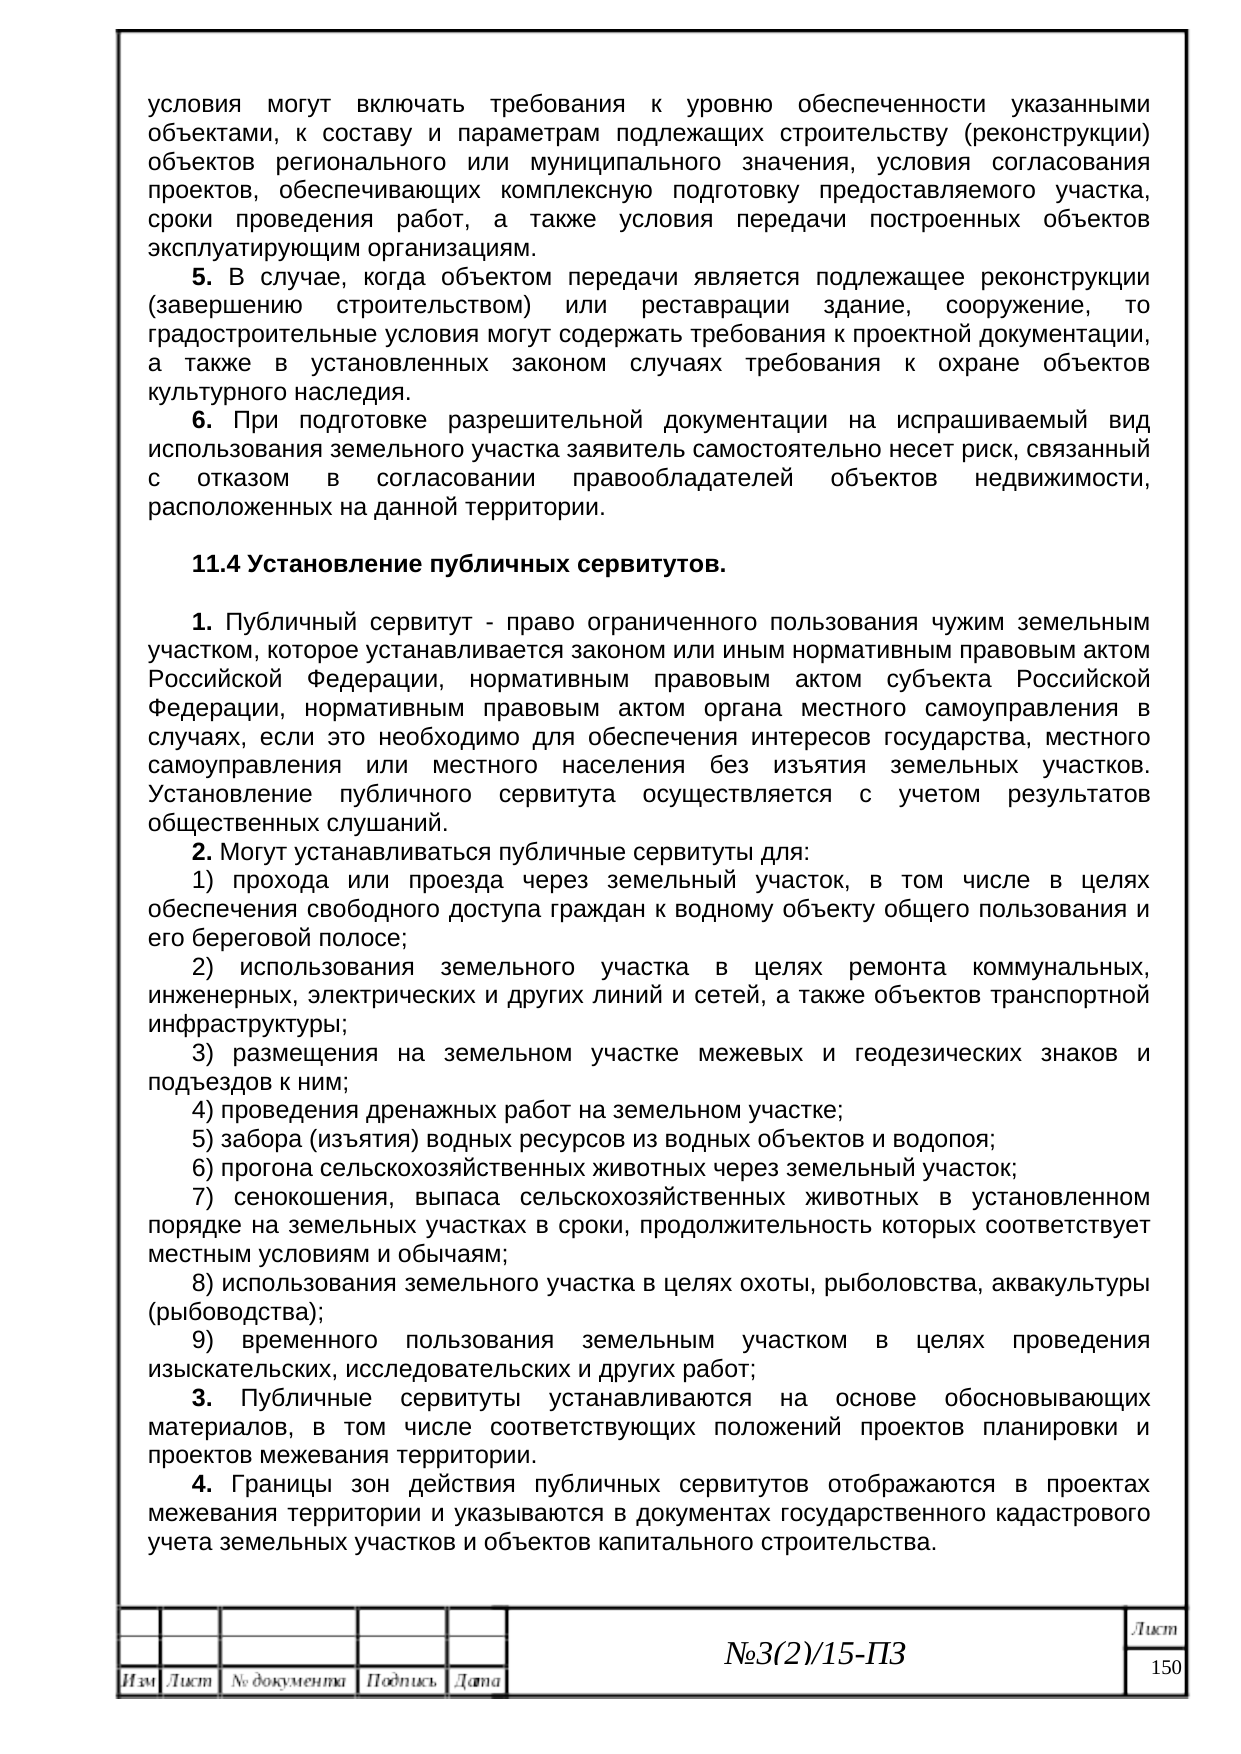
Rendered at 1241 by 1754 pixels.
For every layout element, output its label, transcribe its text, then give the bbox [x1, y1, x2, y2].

text 6) прогона сельскохозяйственных животных через земельный участок; [148, 1153, 1152, 1182]
text 9) временного пользования земельным участком в целях проведения изыскательских, исследовательских и других работ; [148, 1325, 1152, 1383]
text 4. Границы зон действия публичных сервитутов отображаются в проектах межевания территории и указываются в документах государственного кадастрового учета земельных участков и объектов капитального строительства. [148, 1469, 1152, 1555]
text 5) забора (изъятия) водных ресурсов из водных объектов и водопоя; [148, 1124, 1152, 1153]
text 7) сенокошения, выпаса сельскохозяйственных животных в установленном порядке на земельных участках в сроки, продолжительность которых соответствует местным условиям и обычаям; [148, 1182, 1152, 1268]
text 11.4 Установление публичных сервитутов. [148, 549, 1152, 578]
text 5. В случае, когда объектом передачи является подлежащее реконструкции (завершению строительством) или реставрации здание, сооружение, то градостроительные условия могут содержать требования к проектной документации, а также в установленных законом случаях требования к охране объектов культурного наследия. [148, 262, 1152, 405]
text 1. Публичный сервитут - право ограниченного пользования чужим земельным участком, которое устанавливается законом или иным нормативным правовым актом Российской Федерации, нормативным правовым актом субъекта Российской Федерации, нормативным правовым актом органа местного самоуправления в случаях, если это необходимо для обеспечения интересов государства, местного самоуправления или местного населения без изъятия земельных участков. Установление публичного сервитута осуществляется с учетом результатов общественных слушаний. [148, 607, 1152, 837]
text 2) использования земельного участка в целях ремонта коммунальных, инженерных, электрических и других линий и сетей, а также объектов транспортной инфраструктуры; [148, 952, 1152, 1038]
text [148, 89, 1152, 262]
text 8) использования земельного участка в целях охоты, рыболовства, аквакультуры (рыбоводства); [148, 1268, 1152, 1325]
text 2. Могут устанавливаться публичные сервитуты для: [148, 837, 1152, 865]
text 3) размещения на земельном участке межевых и геодезических знаков и подъездов к ним; [148, 1038, 1152, 1095]
text 3. Публичные сервитуты устанавливаются на основе обосновывающих материалов, в том числе соответствующих положений проектов планировки и проектов межевания территории. [148, 1383, 1152, 1469]
text 4) проведения дренажных работ на земельном участке; [148, 1095, 1152, 1124]
text 6. При подготовке разрешительной документации на испрашиваемый вид использования земельного участка заявитель самостоятельно несет риск, связанный с отказом в согласовании правообладателей объектов недвижимости, расположенных на данной территории. [148, 405, 1152, 520]
text 1) прохода или проезда через земельный участок, в том числе в целях обеспечения свободного доступа граждан к водному объекту общего пользования и его береговой полосе; [148, 865, 1152, 952]
